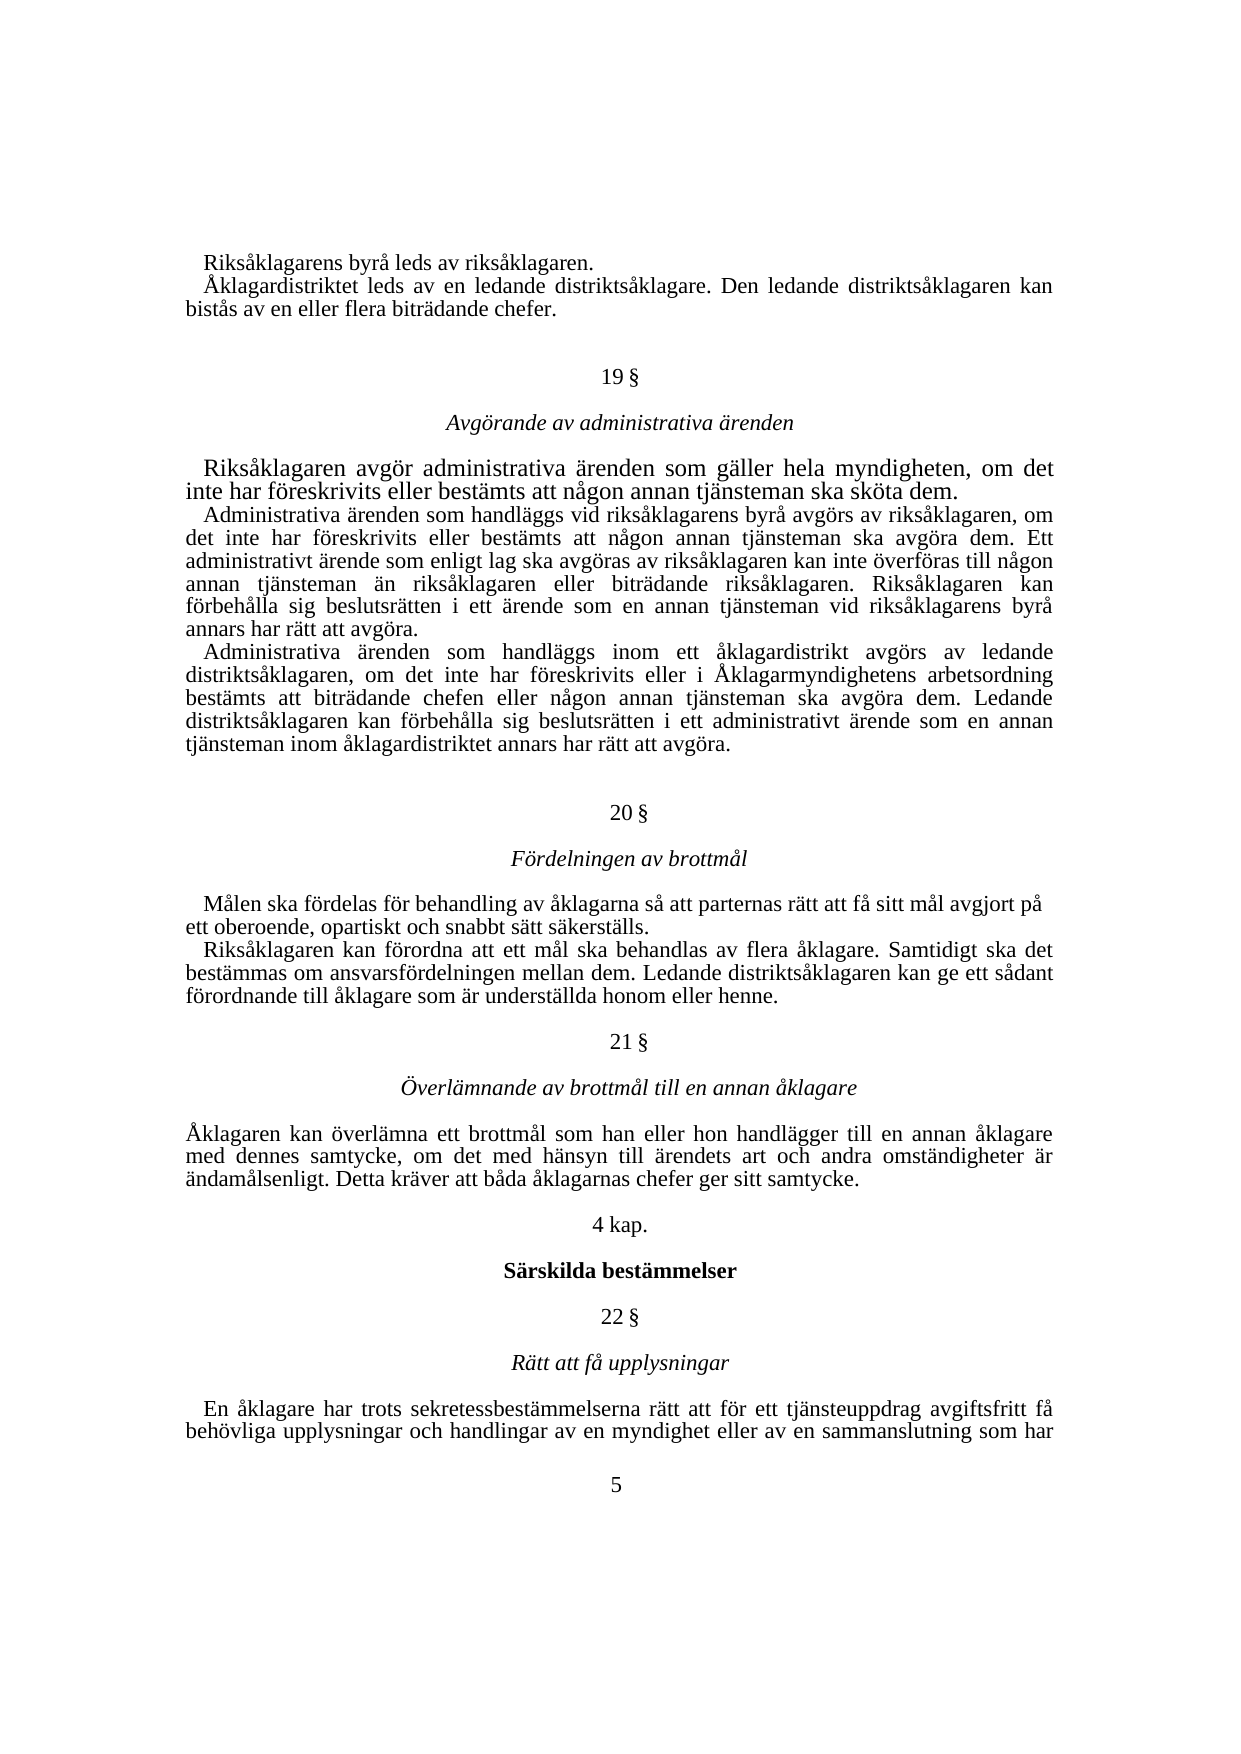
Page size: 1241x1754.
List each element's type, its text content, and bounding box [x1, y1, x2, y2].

text Riksåklagarens byrå leds av riksåklagaren. [185, 252, 1055, 275]
text Åklagaren kan överlämna ett brottmål som han eller hon handlägger till en annan åklagare med dennes samtycke, om det med hänsyn till ärendets art och andra omständigheter är ändamålsenligt. Detta kräver att båda åklagarnas chefer ger sitt samtycke. [185, 1123, 1055, 1191]
text 22 § [185, 1306, 1055, 1329]
text Riksåklagaren kan förordna att ett mål ska behandlas av flera åklagare. Samtidigt ska det bestämmas om ansvarsfördelningen mellan dem. Ledande distriktsåklagaren kan ge ett sådant förordnande till åklagare som är underställda honom eller henne. [185, 939, 1055, 1008]
text Målen ska fördelas för behandling av åklagarna så att parternas rätt att få sitt mål avgjort på ett oberoende, opartiskt och snabbt sätt säkerställs. [185, 893, 1055, 939]
text Rätt att få upplysningar [185, 1352, 1055, 1375]
text Åklagardistriktet leds av en ledande distriktsåklagare. Den ledande distriktsåklagaren kan bistås av en eller flera biträdande chefer. [185, 275, 1055, 321]
text Fördelningen av brottmål [185, 848, 1055, 871]
text 20 § [185, 802, 1055, 825]
text Administrativa ärenden som handläggs vid riksåklagarens byrå avgörs av riksåklagaren, om det inte har föreskrivits eller bestämts att någon annan tjänsteman ska avgöra dem. Ett administrativt ärende som enligt lag ska avgöras av riksåklagaren kan inte överföras till någon annan tjänsteman än riksåklagaren eller biträdande riksåklagaren. Riksåklagaren kan förbehålla sig beslutsrätten i ett ärende som en annan tjänsteman vid riksåklagarens byrå annars har rätt att avgöra. [185, 504, 1055, 641]
text 21 § [185, 1031, 1055, 1054]
text Avgörande av administrativa ärenden [185, 412, 1055, 435]
text Överlämnande av brottmål till en annan åklagare [185, 1077, 1055, 1100]
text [185, 1398, 1055, 1443]
text Riksåklagaren avgör administrativa ärenden som gäller hela myndigheten, om det inte har föreskrivits eller bestämts att någon annan tjänsteman ska sköta dem. [185, 458, 1055, 504]
text Administrativa ärenden som handläggs inom ett åklagardistrikt avgörs av ledande distriktsåklagaren, om det inte har föreskrivits eller i Åklagarmyndighetens arbetsordning bestämts att biträdande chefen eller någon annan tjänsteman ska avgöra dem. Ledande distriktsåklagaren kan förbehålla sig beslutsrätten i ett administrativt ärende som en annan tjänsteman inom åklagardistriktet annars har rätt att avgöra. [185, 641, 1055, 756]
text 4 kap. [185, 1214, 1055, 1237]
text 19 § [185, 366, 1055, 389]
text Särskilda bestämmelser [185, 1260, 1055, 1283]
